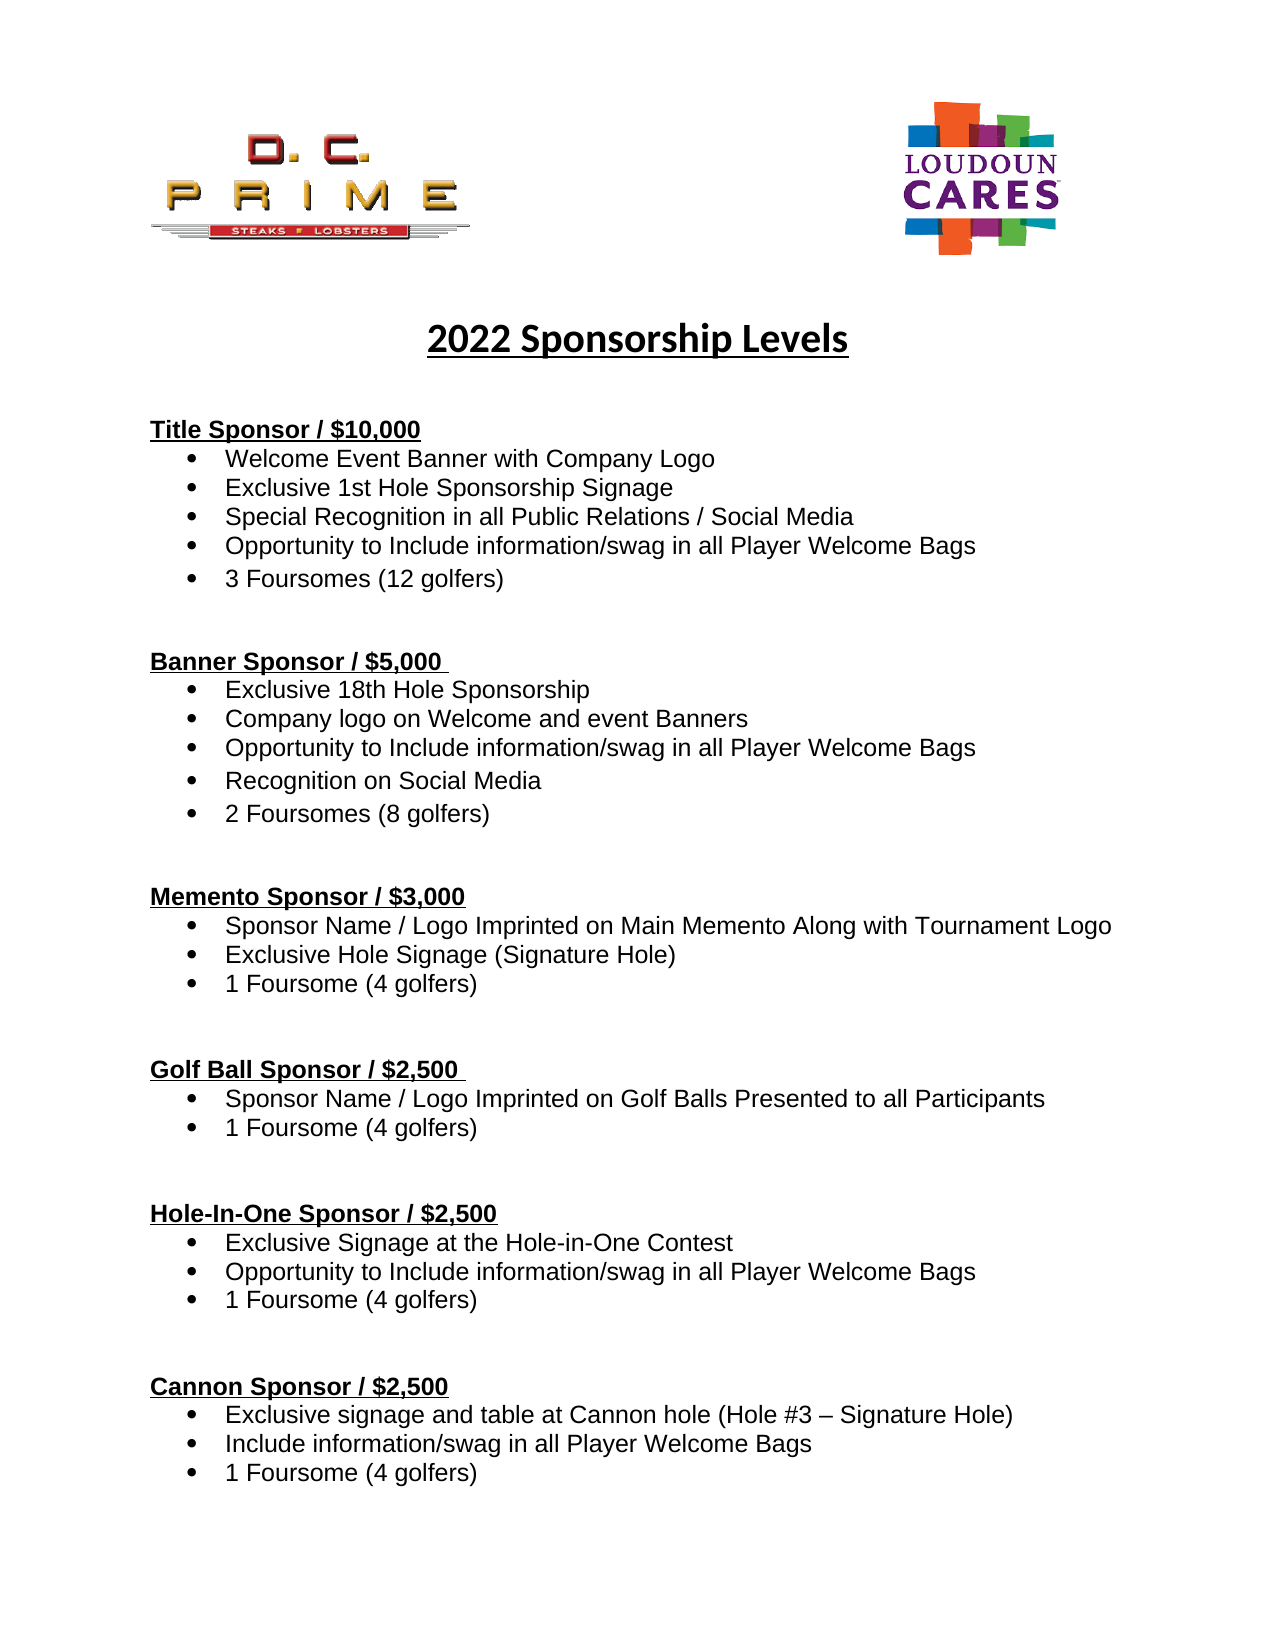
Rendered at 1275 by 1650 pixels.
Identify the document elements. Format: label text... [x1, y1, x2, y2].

list Sponsor Name / Logo Imprinted on Golf Balls Presented to all Participants [187, 1084, 1125, 1112]
list Sponsor Name / Logo Imprinted on Main Memento Along with Tournament Logo [187, 911, 1125, 940]
list Recognition on Social Media [187, 766, 1125, 795]
text Banner Sponsor / $5,000 [150, 647, 1125, 675]
list Opportunity to Include information/swag in all Player Welcome Bags [187, 1256, 1125, 1285]
text Hole-In-One Sponsor / $2,500 [150, 1199, 1125, 1228]
text Memento Sponsor / $3,000 [150, 882, 1125, 911]
list Exclusive Hole Signage (Signature Hole) [187, 940, 1125, 968]
list Special Recognition in all Public Relations / Social Media [187, 502, 1125, 531]
text Cannon Sponsor / $2,500 [150, 1372, 1125, 1400]
list 2 Foursomes (8 golfers) [187, 799, 1125, 828]
list 3 Foursomes (12 golfers) [187, 564, 1125, 593]
text Golf Ball Sponsor / $2,500 [150, 1055, 1125, 1084]
text 2022 Sponsorship Levels [150, 312, 1125, 363]
picture [150, 102, 472, 248]
list Exclusive 1st Hole Sponsorship Signage [187, 473, 1125, 502]
list Include information/swag in all Player Welcome Bags [187, 1429, 1125, 1458]
list Exclusive signage and table at Cannon hole (Hole #3 – Signature Hole) [187, 1400, 1125, 1429]
list 1 Foursome (4 golfers) [187, 1285, 1125, 1314]
list Exclusive Signage at the Hole-in-One Contest [187, 1228, 1125, 1256]
list Opportunity to Include information/swag in all Player Welcome Bags [187, 733, 1125, 762]
picture [901, 102, 1063, 255]
list Company logo on Welcome and event Banners [187, 704, 1125, 733]
list 1 Foursome (4 golfers) [187, 968, 1125, 997]
list 1 Foursome (4 golfers) [187, 1112, 1125, 1141]
list Exclusive 18th Hole Sponsorship [187, 675, 1125, 704]
text Title Sponsor / $10,000 [150, 416, 1125, 444]
list Welcome Event Banner with Company Logo [187, 444, 1125, 473]
list Opportunity to Include information/swag in all Player Welcome Bags [187, 531, 1125, 560]
list 1 Foursome (4 golfers) [187, 1458, 1125, 1487]
